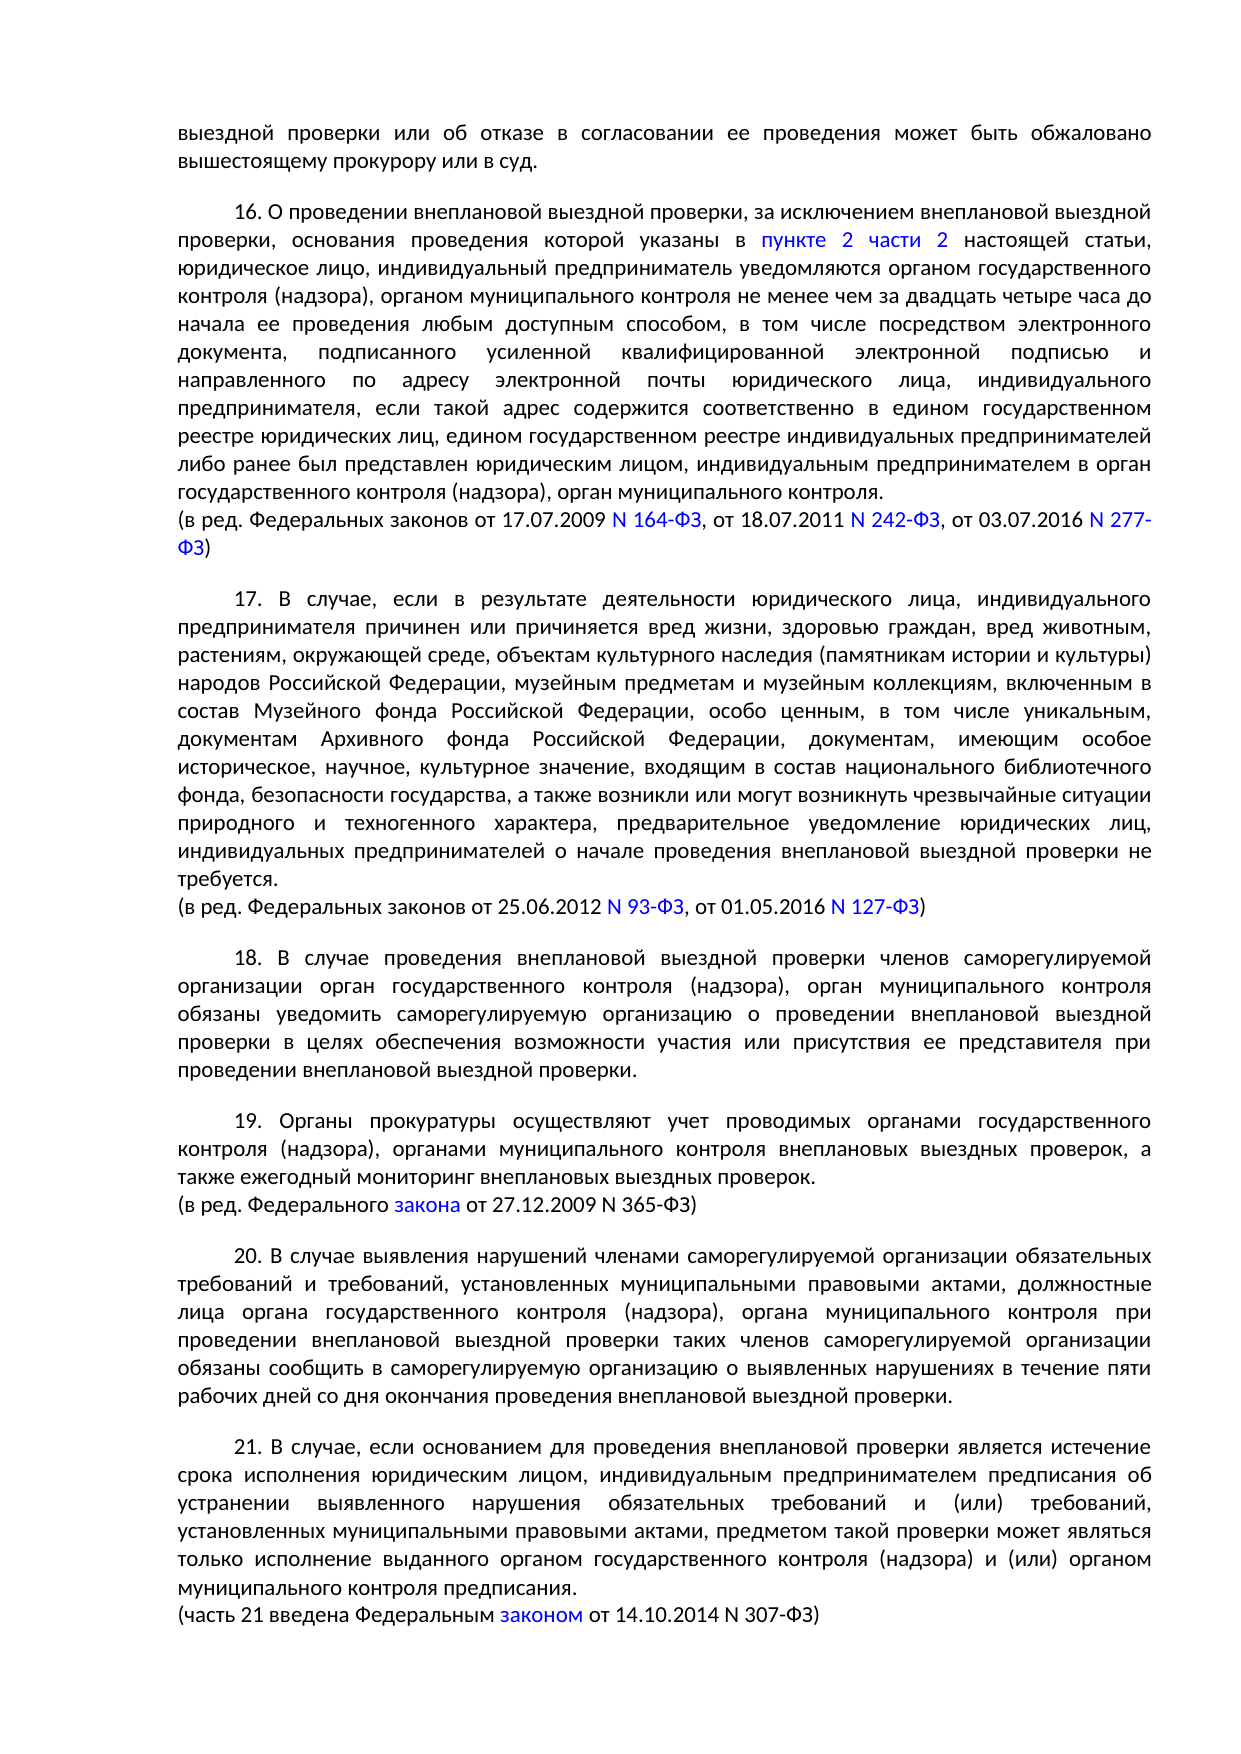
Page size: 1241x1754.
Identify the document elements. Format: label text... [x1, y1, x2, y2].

text 20. В случае выявления нарушений членами саморегулируемой организации обязательных требований и требований, установленных муниципальными правовыми актами, должностные лица органа государственного контроля (надзора), органа муниципального контроля при проведении внеплановой выездной проверки таких членов саморегулируемой организации обязаны сообщить в саморегулируемую организацию о выявленных нарушениях в течение пяти рабочих дней со дня окончания проведения внеплановой выездной проверки. [177, 1241, 1152, 1409]
text 18. В случае проведения внеплановой выездной проверки членов саморегулируемой организации орган государственного контроля (надзора), орган муниципального контроля обязаны уведомить саморегулируемую организацию о проведении внеплановой выездной проверки в целях обеспечения возможности участия или присутствия ее представителя при проведении внеплановой выездной проверки. [177, 943, 1152, 1083]
text (в ред. Федеральных законов от 17.07.2009 N 164-ФЗ, от 18.07.2011 N 242-ФЗ, от 03.07.2016 N 277-ФЗ) [177, 505, 1152, 561]
text 21. В случае, если основанием для проведения внеплановой проверки является истечение срока исполнения юридическим лицом, индивидуальным предпринимателем предписания об устранении выявленного нарушения обязательных требований и (или) требований, установленных муниципальными правовыми актами, предметом такой проверки может являться только исполнение выданного органом государственного контроля (надзора) и (или) органом муниципального контроля предписания. [177, 1432, 1152, 1601]
text (в ред. Федеральных законов от 25.06.2012 N 93-ФЗ, от 01.05.2016 N 127-ФЗ) [177, 892, 1152, 921]
text (часть 21 введена Федеральным законом от 14.10.2014 N 307-ФЗ) [177, 1601, 1152, 1629]
text (в ред. Федерального закона от 27.12.2009 N 365-ФЗ) [177, 1191, 1152, 1218]
text 16. О проведении внеплановой выездной проверки, за исключением внеплановой выездной проверки, основания проведения которой указаны в пункте 2 части 2 настоящей статьи, юридическое лицо, индивидуальный предприниматель уведомляются органом государственного контроля (надзора), органом муниципального контроля не менее чем за двадцать четыре часа до начала ее проведения любым доступным способом, в том числе посредством электронного документа, подписанного усиленной квалифицированной электронной подписью и направленного по адресу электронной почты юридического лица, индивидуального предпринимателя, если такой адрес содержится соответственно в едином государственном реестре юридических лиц, едином государственном реестре индивидуальных предпринимателей либо ранее был представлен юридическим лицом, индивидуальным предпринимателем в орган государственного контроля (надзора), орган муниципального контроля. [177, 197, 1152, 505]
text 17. В случае, если в результате деятельности юридического лица, индивидуального предпринимателя причинен или причиняется вред жизни, здоровью граждан, вред животным, растениям, окружающей среде, объектам культурного наследия (памятникам истории и культуры) народов Российской Федерации, музейным предметам и музейным коллекциям, включенным в состав Музейного фонда Российской Федерации, особо ценным, в том числе уникальным, документам Архивного фонда Российской Федерации, документам, имеющим особое историческое, научное, культурное значение, входящим в состав национального библиотечного фонда, безопасности государства, а также возникли или могут возникнуть чрезвычайные ситуации природного и техногенного характера, предварительное уведомление юридических лиц, индивидуальных предпринимателей о начале проведения внеплановой выездной проверки не требуется. [177, 584, 1152, 892]
text 19. Органы прокуратуры осуществляют учет проводимых органами государственного контроля (надзора), органами муниципального контроля внеплановых выездных проверок, а также ежегодный мониторинг внеплановых выездных проверок. [177, 1106, 1152, 1191]
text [177, 118, 1152, 174]
